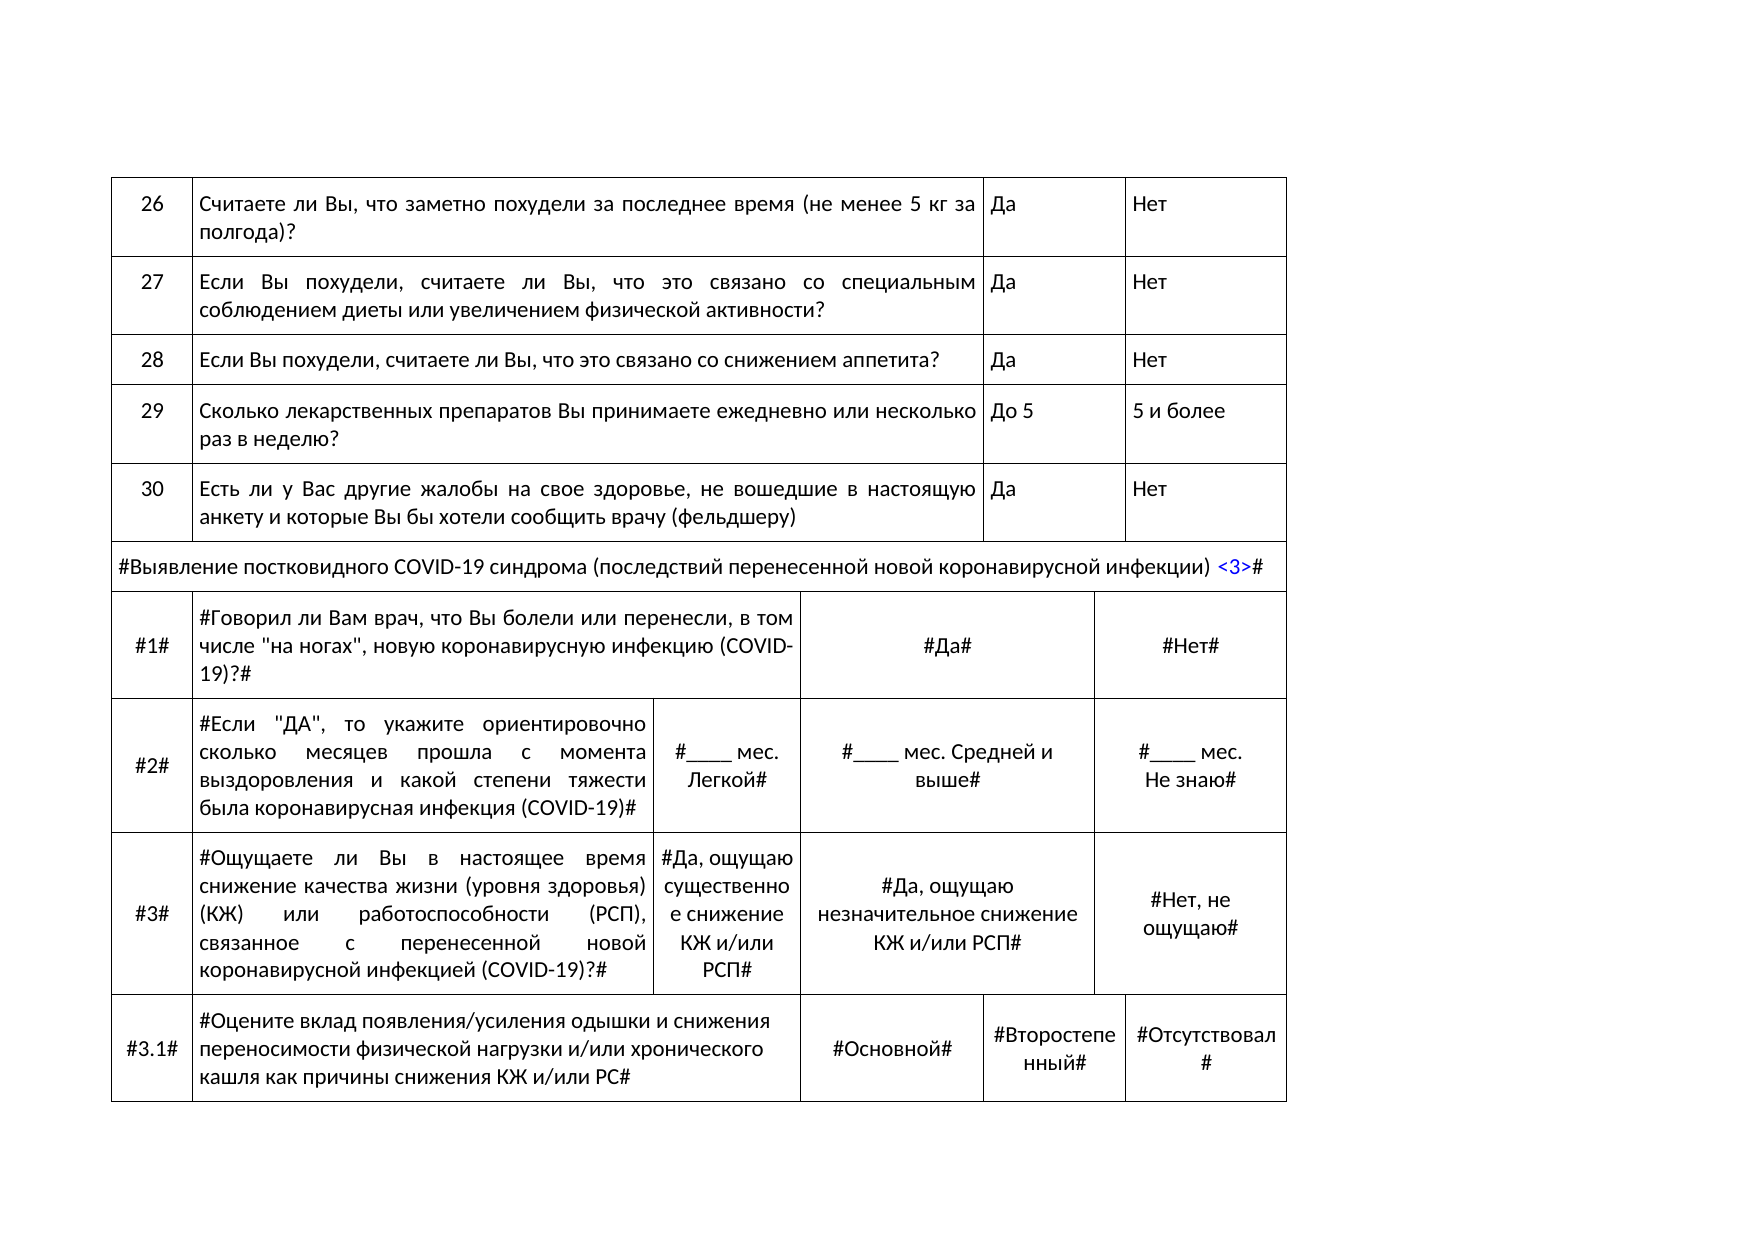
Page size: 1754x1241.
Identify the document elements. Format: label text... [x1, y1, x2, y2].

table_cell Нет [1126, 178, 1286, 256]
table_cell 27 [112, 257, 192, 334]
table_cell #3# [112, 833, 192, 994]
table_cell Нет [1126, 257, 1286, 334]
table_cell Считаете ли Вы, что заметно похудели за последнее время (не менее 5 кг за полгода)? [193, 178, 983, 256]
table_cell #Нет# [1095, 592, 1286, 697]
table_cell #____ мес. Не знаю# [1095, 699, 1286, 832]
table_cell Если Вы похудели, считаете ли Вы, что это связано со снижением аппетита? [193, 335, 983, 384]
table_cell #Основной# [801, 995, 983, 1101]
table_cell #Второстепенный# [984, 995, 1125, 1101]
table_cell 29 [112, 385, 192, 462]
table_cell #Да, ощущаю незначительное снижение КЖ и/или РСП# [801, 833, 1094, 994]
table_cell 30 [112, 464, 192, 541]
table_cell Да [984, 257, 1125, 334]
table_cell #____ мес. Средней и выше# [801, 699, 1094, 832]
table_cell #Нет, не ощущаю# [1095, 833, 1286, 994]
table_cell #Выявление постковидного COVID-19 синдрома (последствий перенесенной новой коронавирусной инфекции) <3># [112, 542, 1286, 591]
table_cell Да [984, 335, 1125, 384]
table_cell 26 [112, 178, 192, 256]
table_cell 5 и более [1126, 385, 1286, 462]
table_cell #____ мес. Легкой# [654, 699, 800, 832]
table_cell Да [984, 464, 1125, 541]
table_cell Нет [1126, 464, 1286, 541]
table_cell #1# [112, 592, 192, 697]
table_cell 28 [112, 335, 192, 384]
table_cell Нет [1126, 335, 1286, 384]
table_cell Да [984, 178, 1125, 256]
table_cell Сколько лекарственных препаратов Вы принимаете ежедневно или несколько раз в неделю? [193, 385, 983, 462]
table_cell Есть ли у Вас другие жалобы на свое здоровье, не вошедшие в настоящую анкету и которые Вы бы хотели сообщить врачу (фельдшеру) [193, 464, 983, 541]
table_cell #Оцените вклад появления/усиления одышки и снижения переносимости физической нагрузки и/или хронического кашля как причины снижения КЖ и/или РС# [193, 995, 800, 1101]
table_cell #Да# [801, 592, 1094, 697]
table_cell #Отсутствовал# [1126, 995, 1286, 1101]
table_cell Если Вы похудели, считаете ли Вы, что это связано со специальным соблюдением диеты или увеличением физической активности? [193, 257, 983, 334]
table_cell #Да, ощущаю существенное снижение КЖ и/или РСП# [654, 833, 800, 994]
table_cell #Если "ДА", то укажите ориентировочно сколько месяцев прошла с момента выздоровления и какой степени тяжести была коронавирусная инфекция (COVID-19)# [193, 699, 653, 832]
table_cell До 5 [984, 385, 1125, 462]
table_cell #Ощущаете ли Вы в настоящее время снижение качества жизни (уровня здоровья) (КЖ) или работоспособности (РСП), связанное с перенесенной новой коронавирусной инфекцией (COVID-19)?# [193, 833, 653, 994]
table_cell #2# [112, 699, 192, 832]
table_cell #3.1# [112, 995, 192, 1101]
table_cell #Говорил ли Вам врач, что Вы болели или перенесли, в том числе "на ногах", новую коронавирусную инфекцию (COVID-19)?# [193, 592, 800, 697]
